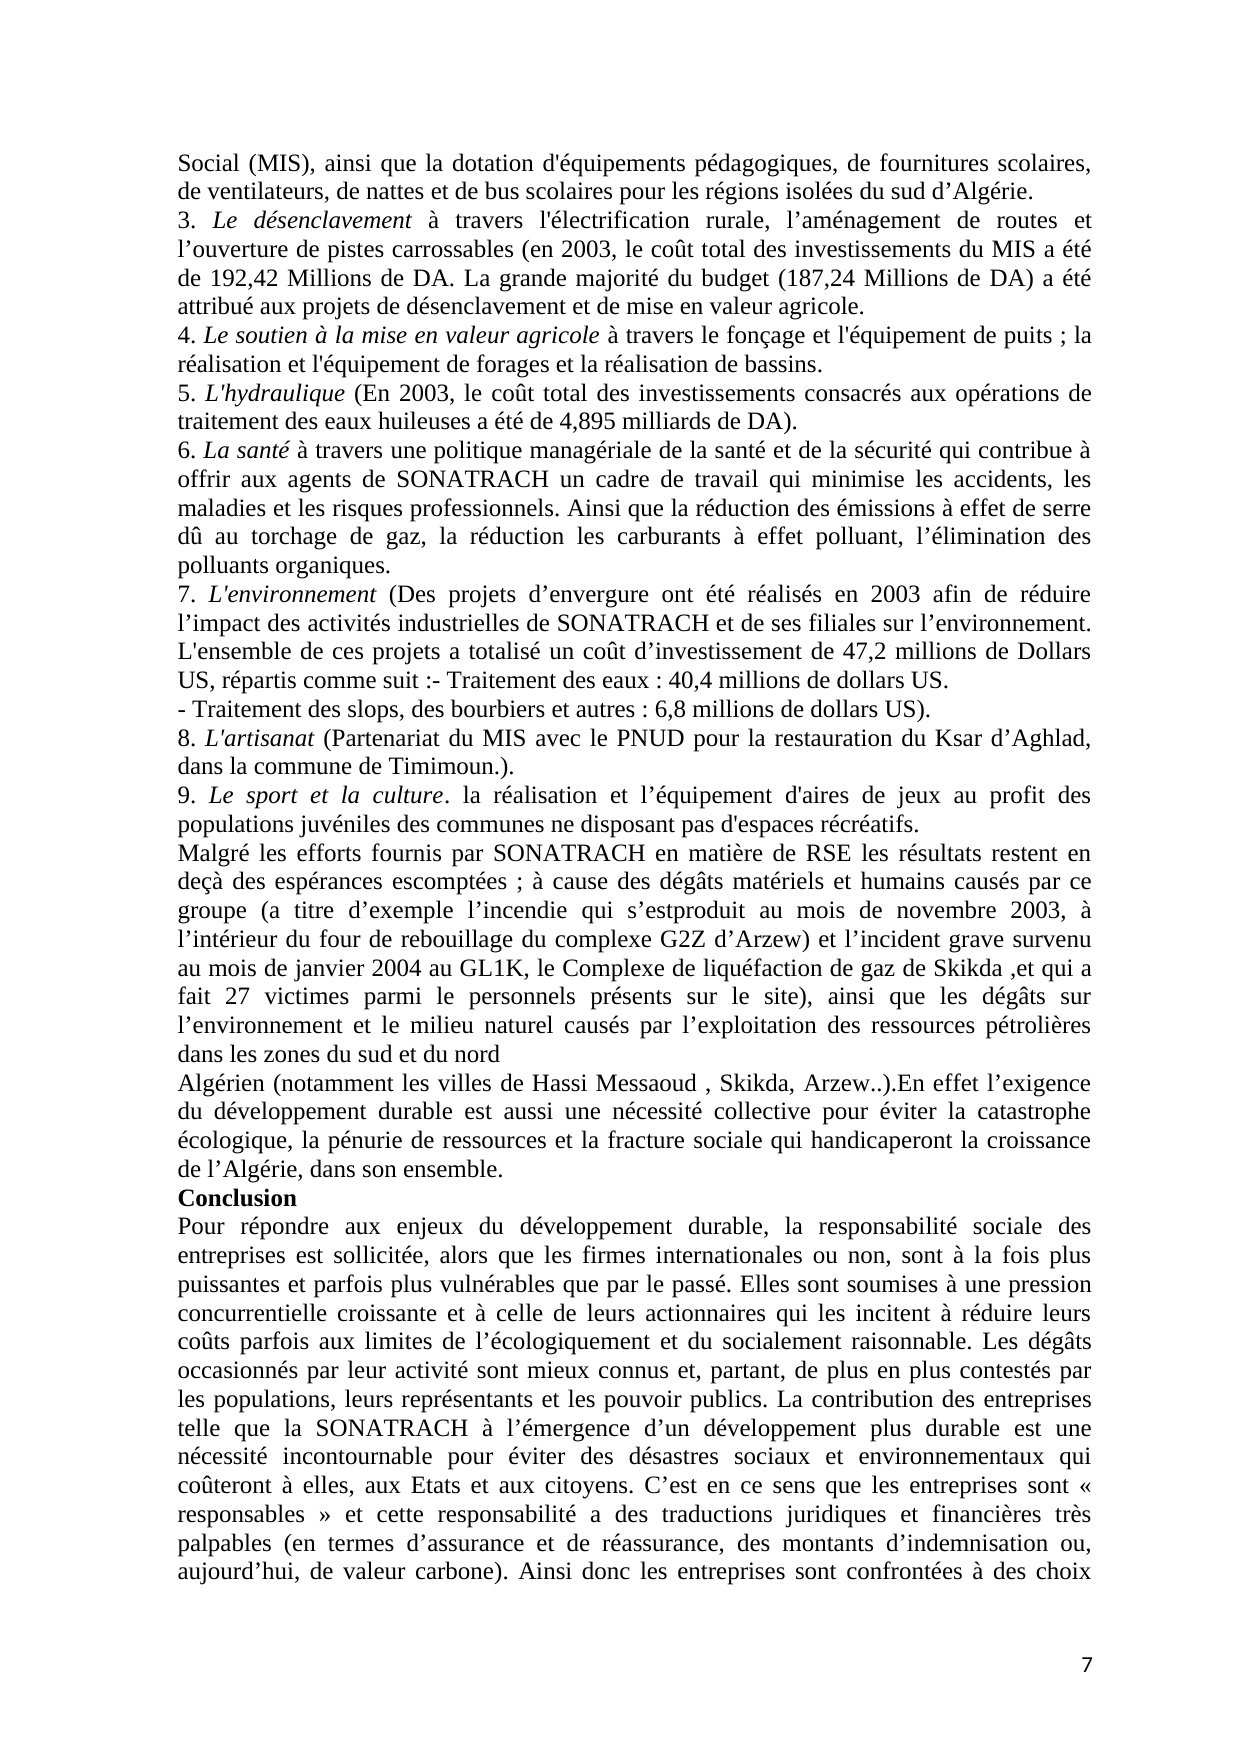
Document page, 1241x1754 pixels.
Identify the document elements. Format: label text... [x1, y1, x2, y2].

text 7. L'environnement (Des projets d’envergure ont été réalisés en 2003 afin de réduire l’impact des activités industrielles de SONATRACH et de ses filiales sur l’environnement. L'ensemble de ces projets a totalisé un coût d’investissement de 47,2 millions de Dollars US, répartis comme suit :- Traitement des eaux : 40,4 millions de dollars US. [177, 579, 1092, 694]
text 8. L'artisanat (Partenariat du MIS avec le PNUD pour la restauration du Ksar d’Aghlad, dans la commune de Timimoun.). [177, 723, 1092, 780]
text 9. Le sport et la culture. la réalisation et l’équipement d'aires de jeux au profit des populations juvéniles des communes ne disposant pas d'espaces récréatifs. [177, 780, 1092, 838]
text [177, 1211, 1092, 1585]
text 6. La santé à travers une politique managériale de la santé et de la sécurité qui contribue à offrir aux agents de SONATRACH un cadre de travail qui minimise les accidents, les maladies et les risques professionnels. Ainsi que la réduction des émissions à effet de serre dû au torchage de gaz, la réduction les carburants à effet polluant, l’élimination des polluants organiques. [177, 435, 1092, 579]
text - Traitement des slops, des bourbiers et autres : 6,8 millions de dollars US). [177, 694, 1092, 723]
text Malgré les efforts fournis par SONATRACH en matière de RSE les résultats restent en deçà des espérances escomptées ; à cause des dégâts matériels et humains causés par ce groupe (a titre d’exemple l’incendie qui s’estproduit au mois de novembre 2003, à l’intérieur du four de rebouillage du complexe G2Z d’Arzew) et l’incident grave survenu au mois de janvier 2004 au GL1K, le Complexe de liquéfaction de gaz de Skikda ,et qui a fait 27 victimes parmi le personnels présents sur le site), ainsi que les dégâts sur l’environnement et le milieu naturel causés par l’exploitation des ressources pétrolières dans les zones du sud et du nord [177, 838, 1092, 1068]
text 4. Le soutien à la mise en valeur agricole à travers le fonçage et l'équipement de puits ; la réalisation et l'équipement de forages et la réalisation de bassins. [177, 320, 1092, 378]
text Social (MIS), ainsi que la dotation d'équipements pédagogiques, de fournitures scolaires, de ventilateurs, de nattes et de bus scolaires pour les régions isolées du sud d’Algérie. [177, 148, 1092, 205]
text 3. Le désenclavement à travers l'électrification rurale, l’aménagement de routes et l’ouverture de pistes carrossables (en 2003, le coût total des investissements du MIS a été de 192,42 Millions de DA. La grande majorité du budget (187,24 Millions de DA) a été attribué aux projets de désenclavement et de mise en valeur agricole. [177, 205, 1092, 320]
text Conclusion [177, 1183, 1092, 1211]
text 5. L'hydraulique (En 2003, le coût total des investissements consacrés aux opérations de traitement des eaux huileuses a été de 4,895 milliards de DA). [177, 378, 1092, 435]
text Algérien (notamment les villes de Hassi Messaoud , Skikda, Arzew..).En effet l’exigence du développement durable est aussi une nécessité collective pour éviter la catastrophe écologique, la pénurie de ressources et la fracture sociale qui handicaperont la croissance de l’Algérie, dans son ensemble. [177, 1068, 1092, 1183]
